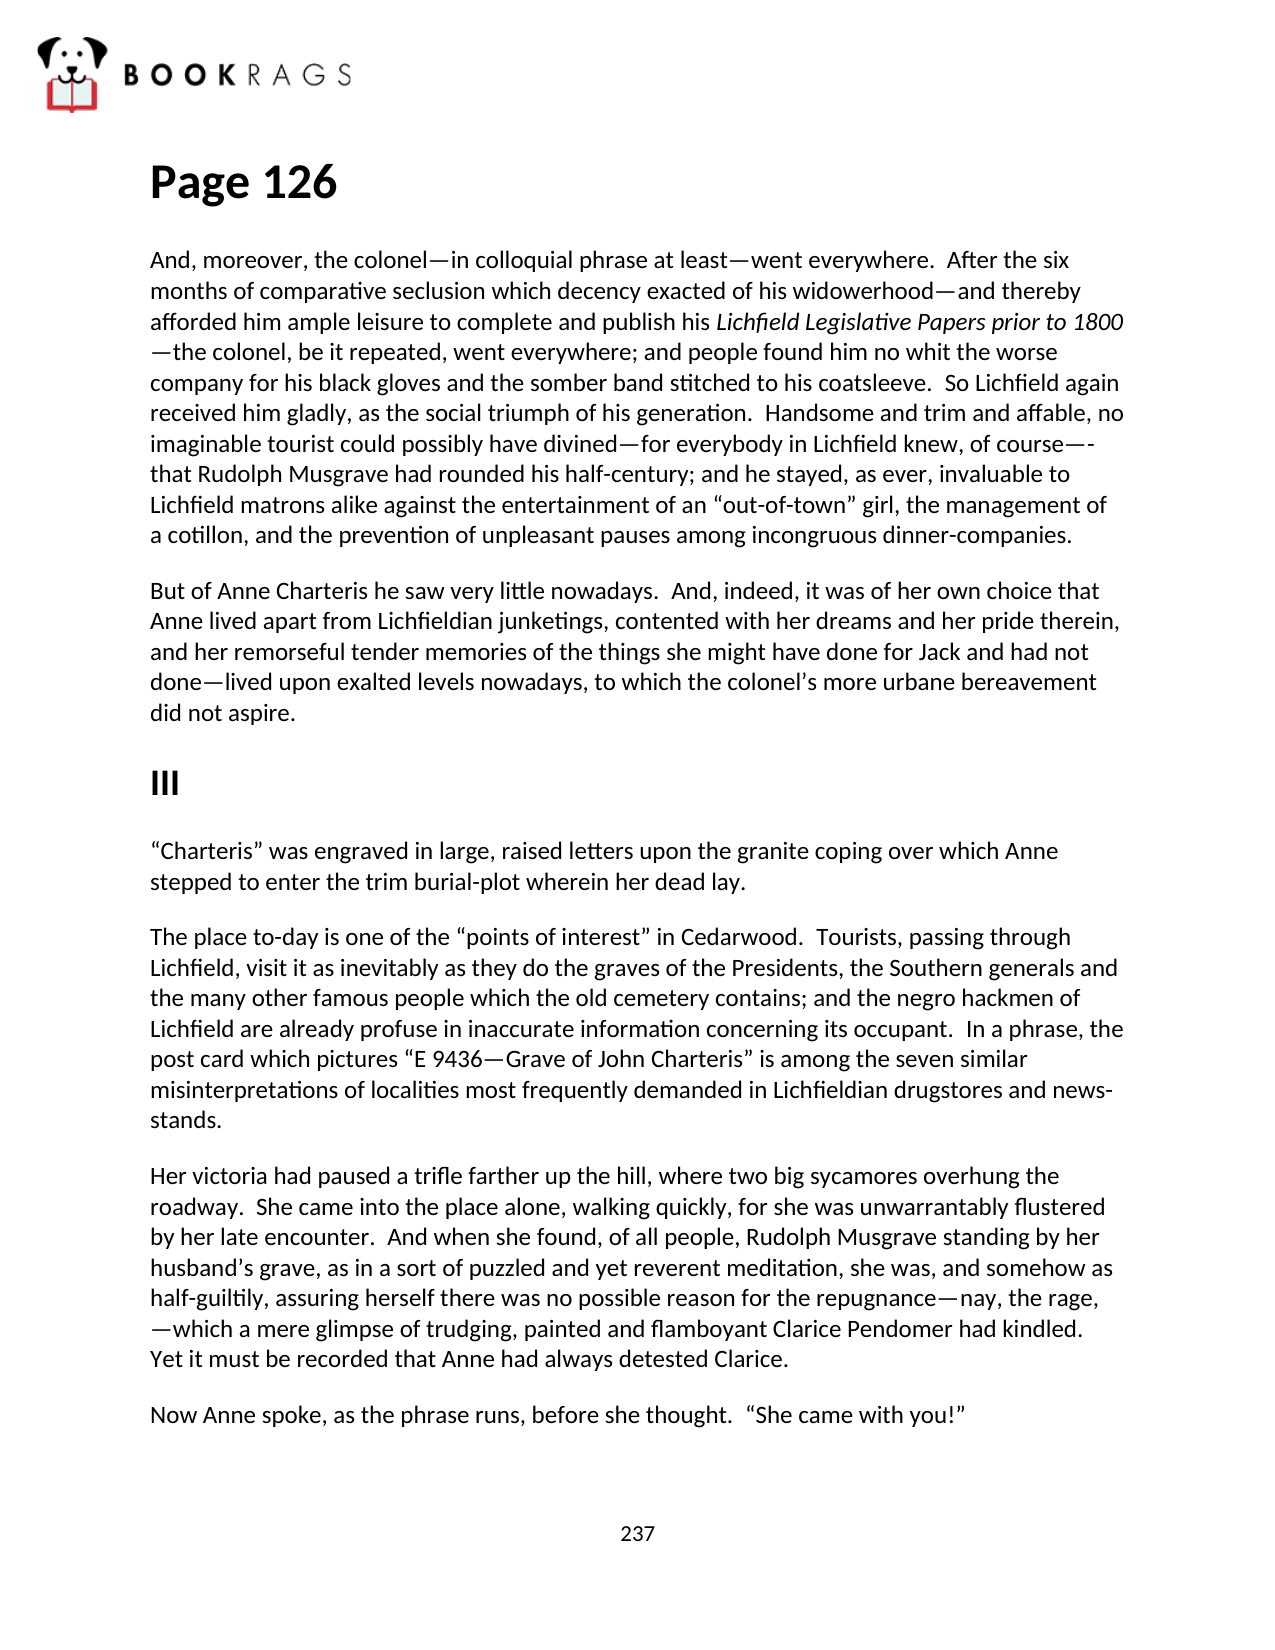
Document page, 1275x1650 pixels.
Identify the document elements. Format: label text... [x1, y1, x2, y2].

text The place to-day is one of the “points of interest” in Cedarwood. Tourists, passing through Lichfield, visit it as inevitably as they do the graves of the Presidents, the Southern generals and the many other famous people which the old cemetery contains; and the negro hackmen of Lichfield are already profuse in inaccurate information concerning its occupant. In a phrase, the post card which pictures “E 9436—­Grave of John Charteris” is among the seven similar misinterpretations of localities most frequently demanded in Lichfieldian drugstores and news-stands. [150, 922, 1125, 1135]
text III [150, 758, 1125, 804]
text Page 126 [150, 150, 1125, 211]
picture [37, 37, 351, 113]
text But of Anne Charteris he saw very little nowadays. And, indeed, it was of her own choice that Anne lived apart from Lichfieldian junketings, contented with her dreams and her pride therein, and her remorseful tender memories of the things she might have done for Jack and had not done—­lived upon exalted levels nowadays, to which the colonel’s more urbane bereavement did not aspire. [150, 575, 1125, 727]
text And, moreover, the colonel—­in colloquial phrase at least—­went everywhere. After the six months of comparative seclusion which decency exacted of his widowerhood—­and thereby afforded him ample leisure to complete and publish his Lichfield Legislative Papers prior to 1800—­the colonel, be it repeated, went everywhere; and people found him no whit the worse company for his black gloves and the somber band stitched to his coatsleeve. So Lichfield again received him gladly, as the social triumph of his generation. Handsome and trim and affable, no imaginable tourist could possibly have divined—­for everybody in Lichfield knew, of course—­that Rudolph Musgrave had rounded his half-century; and he stayed, as ever, invaluable to Lichfield matrons alike against the entertainment of an “out-of-town” girl, the management of a cotillon, and the prevention of unpleasant pauses among incongruous dinner-companies. [150, 244, 1125, 550]
text “Charteris” was engraved in large, raised letters upon the granite coping over which Anne stepped to enter the trim burial-plot wherein her dead lay. [150, 836, 1125, 897]
text Her victoria had paused a trifle farther up the hill, where two big sycamores overhung the roadway. She came into the place alone, walking quickly, for she was unwarrantably flustered by her late encounter. And when she found, of all people, Rudolph Musgrave standing by her husband’s grave, as in a sort of puzzled and yet reverent meditation, she was, and somehow as half-guiltily, assuring herself there was no possible reason for the repugnance—­nay, the rage,—­which a mere glimpse of trudging, painted and flamboyant Clarice Pendomer had kindled. Yet it must be recorded that Anne had always detested Clarice. [150, 1160, 1125, 1374]
text Now Anne spoke, as the phrase runs, before she thought. “She came with you!” [150, 1399, 1125, 1429]
